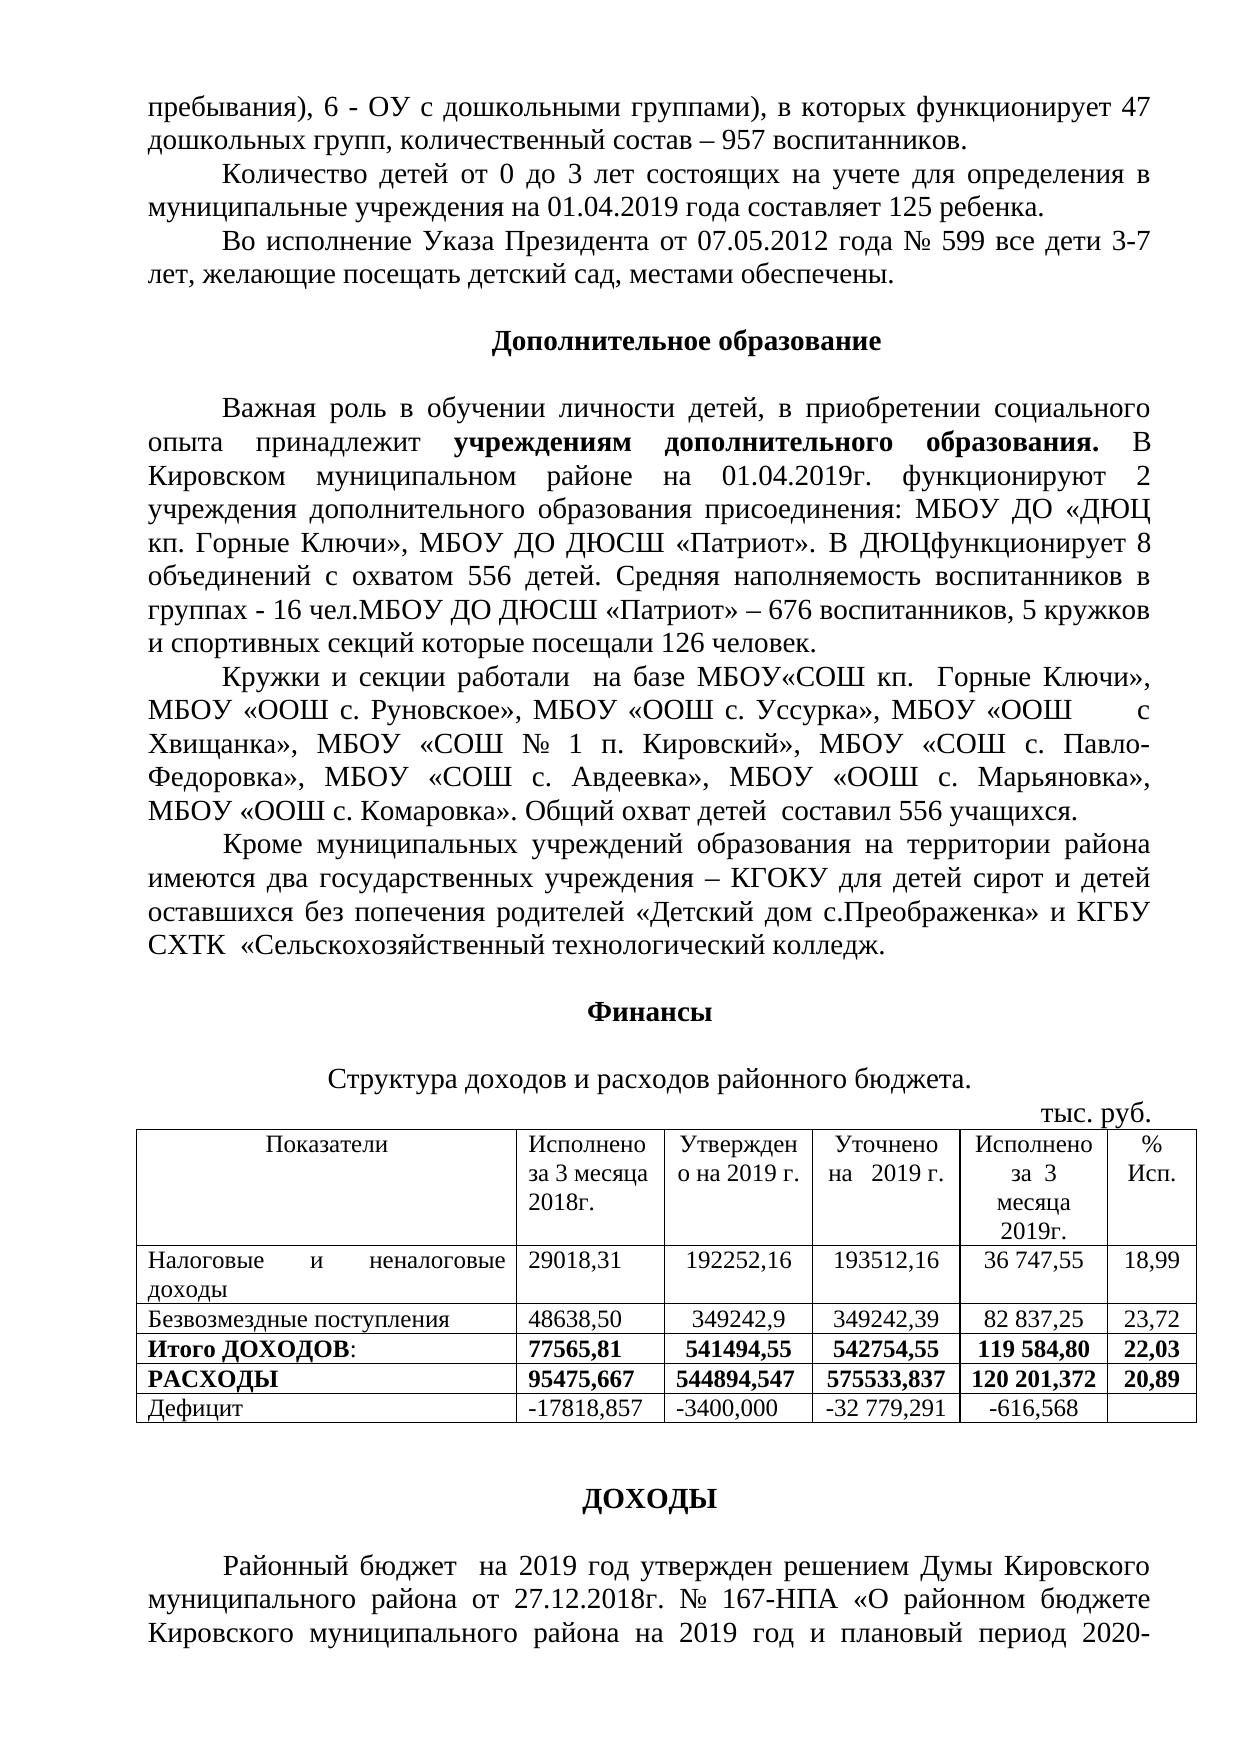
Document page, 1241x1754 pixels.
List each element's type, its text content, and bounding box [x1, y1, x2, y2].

text Дополнительное образование [148, 323, 1152, 357]
table_cell 192252,16 [665, 1246, 812, 1303]
table_cell 541494,55 [665, 1334, 812, 1363]
table_cell -616,568 [961, 1394, 1107, 1422]
table_cell 349242,9 [665, 1304, 812, 1333]
table_cell 36 747,55 [961, 1246, 1107, 1303]
table_header Уточнено на 2019 г. [813, 1130, 959, 1244]
table_cell [1108, 1394, 1196, 1422]
table_cell 77565,81 [517, 1334, 664, 1363]
text Финансы [148, 994, 1152, 1028]
table_cell 120 201,372 [961, 1364, 1107, 1392]
text тыс. руб. [148, 1095, 1152, 1128]
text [148, 1548, 1152, 1648]
table_cell 22,03 [1108, 1334, 1196, 1363]
table_header Исполнено за 3 месяца 2019г. [961, 1130, 1107, 1244]
table_cell -3400,000 [665, 1394, 812, 1422]
text Количество детей от 0 до 3 лет состоящих на учете для определения в муниципальные учреждения на 01.04.2019 года составляет 125 ребенка. [148, 156, 1152, 223]
table_cell 82 837,25 [961, 1304, 1107, 1333]
table_cell 542754,55 [813, 1334, 959, 1363]
table_cell 29018,31 [517, 1246, 664, 1303]
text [148, 89, 1152, 156]
table_cell -32 779,291 [813, 1394, 959, 1422]
table_cell 23,72 [1108, 1304, 1196, 1333]
table_cell 48638,50 [517, 1304, 664, 1333]
table_cell Итого ДОХОДОВ: [137, 1334, 516, 1363]
table_cell 349242,39 [813, 1304, 959, 1333]
table_header Утверждено на 2019 г. [665, 1130, 812, 1244]
table_cell РАСХОДЫ [137, 1364, 516, 1392]
text Во исполнение Указа Президента от 07.05.2012 года № 599 все дети 3-7 лет, желающие посещать детский сад, местами обеспечены. [148, 223, 1152, 290]
table_cell 95475,667 [517, 1364, 664, 1392]
text Структура доходов и расходов районного бюджета. [148, 1061, 1152, 1095]
table_cell 193512,16 [813, 1246, 959, 1303]
table_header % Исп. [1108, 1130, 1196, 1244]
text Кроме муниципальных учреждений образования на территории района имеются два государственных учреждения – КГОКУ для детей сирот и детей оставшихся без попечения родителей «Детский дом с.Преображенка» и КГБУ СХТК «Сельскохозяйственный технологический колледж. [148, 827, 1152, 961]
table_cell 119 584,80 [961, 1334, 1107, 1363]
text Кружки и секции работали на базе МБОУ«СОШ кп. Горные Ключи», МБОУ «ООШ с. Руновское», МБОУ «ООШ с. Уссурка», МБОУ «ООШ с Хвищанка», МБОУ «СОШ № 1 п. Кировский», МБОУ «СОШ с. Павло-Федоровка», МБОУ «СОШ с. Авдеевка», МБОУ «ООШ с. Марьяновка», МБОУ «ООШ с. Комаровка». Общий охват детей составил 556 учащихся. [148, 659, 1152, 827]
table_cell 20,89 [1108, 1364, 1196, 1392]
table_cell 575533,837 [813, 1364, 959, 1392]
table_cell 544894,547 [665, 1364, 812, 1392]
table_cell Дефицит [137, 1394, 516, 1422]
table_cell -17818,857 [517, 1394, 664, 1422]
table_cell Безвозмездные поступления [137, 1304, 516, 1333]
table_header Исполнено за 3 месяца 2018г. [517, 1130, 664, 1244]
text ДОХОДЫ [148, 1481, 1152, 1514]
table_cell 18,99 [1108, 1246, 1196, 1303]
text Важная роль в обучении личности детей, в приобретении социального опыта принадлежит учреждениям дополнительного образования. В Кировском муниципальном районе на 01.04.2019г. функционируют 2 учреждения дополнительного образования присоединения: МБОУ ДО «ДЮЦ кп. Горные Ключи», МБОУ ДО ДЮСШ «Патриот». В ДЮЦфункционирует 8 объединений с охватом 556 детей. Средняя наполняемость воспитанников в группах - 16 чел.МБОУ ДО ДЮСШ «Патриот» – 676 воспитанников, 5 кружков и спортивных секций которые посещали 126 человек. [148, 391, 1152, 659]
table_header Показатели [137, 1130, 516, 1244]
table_cell Налоговые и неналоговые доходы [137, 1246, 516, 1303]
